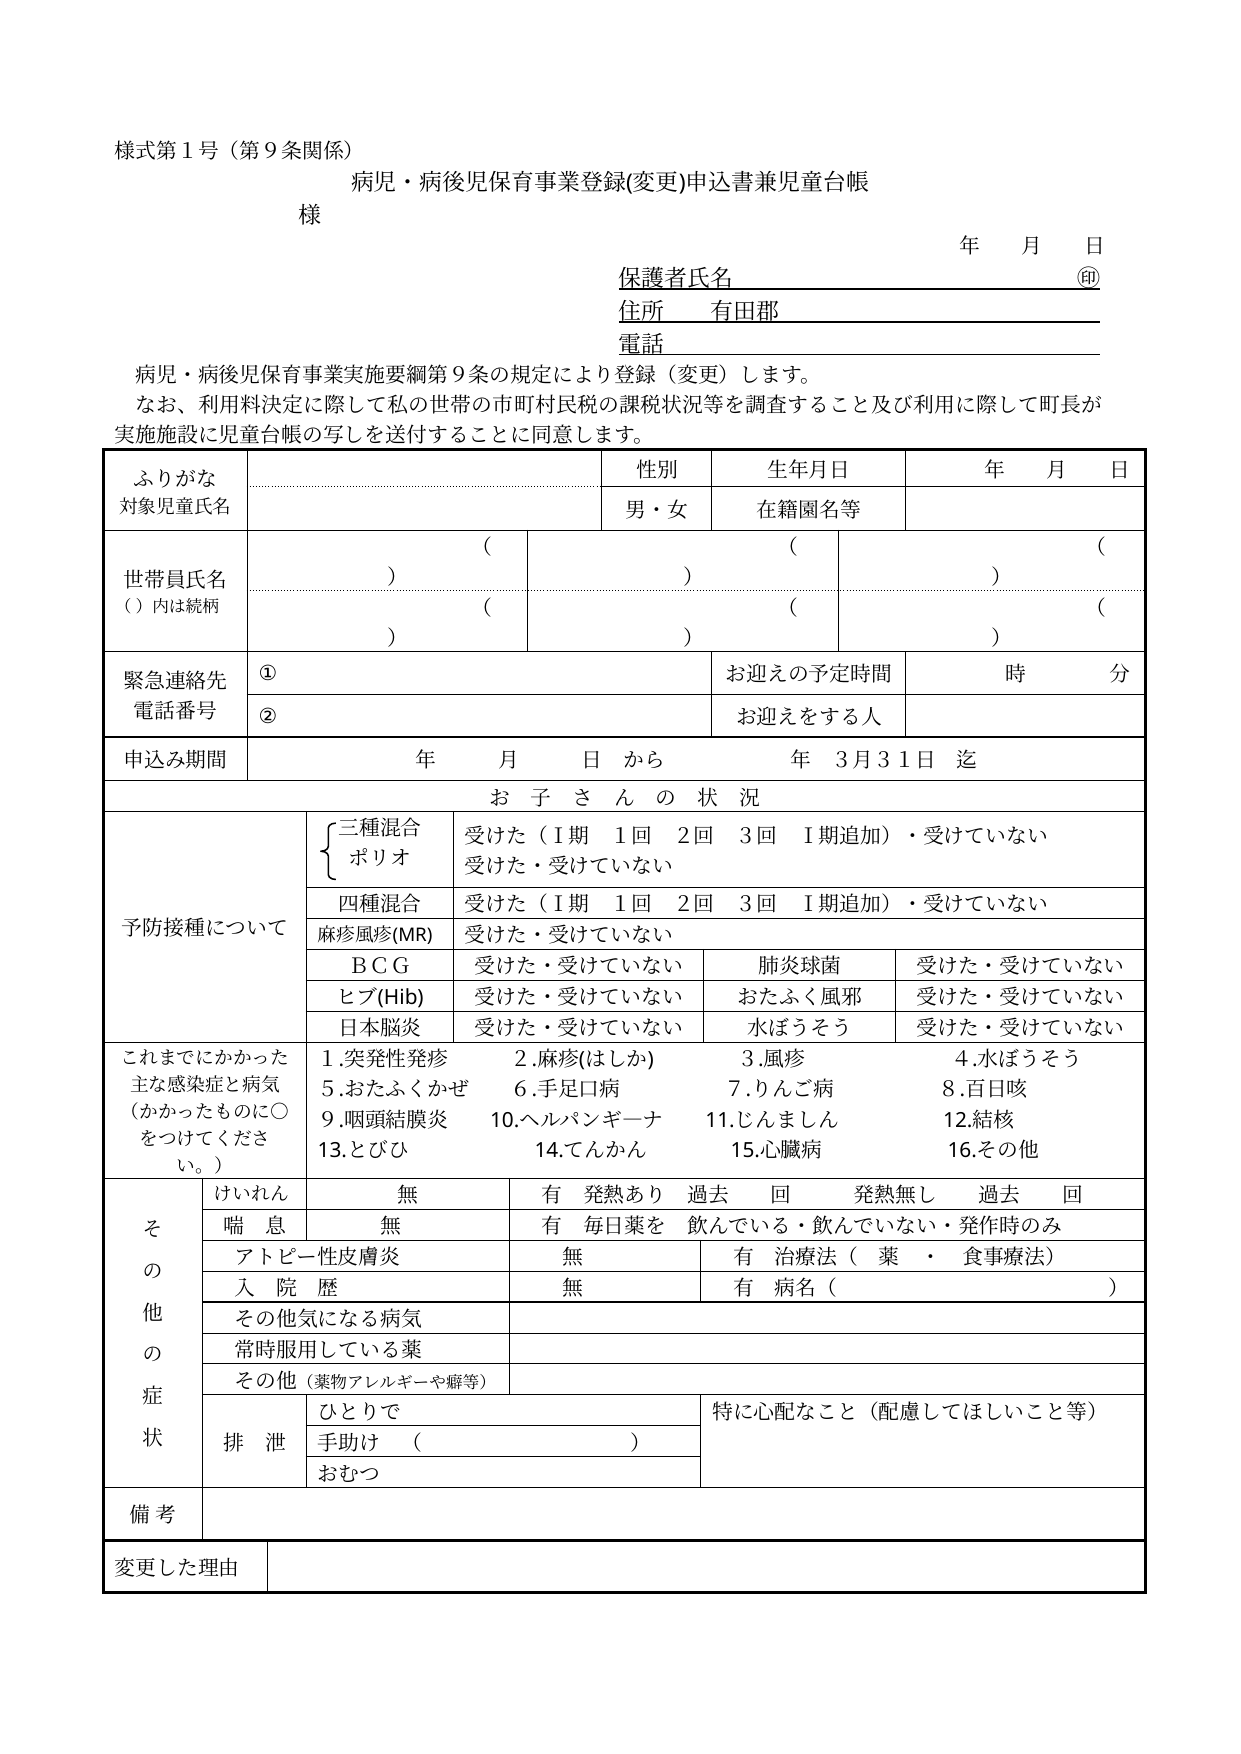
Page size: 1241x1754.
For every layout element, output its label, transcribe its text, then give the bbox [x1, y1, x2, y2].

table_cell 男・女 [602, 487, 711, 529]
table_cell 受けた（Ⅰ期 １回 ２回 ３回 Ⅰ期追加）・受けていない [454, 888, 1144, 918]
table_cell 四種混合 [307, 888, 453, 918]
table_cell 無 [510, 1241, 700, 1271]
table_header 年 月 日 [906, 451, 1144, 486]
table_cell 時 分 [906, 652, 1144, 693]
text 電話 [114, 326, 1105, 359]
table_cell [248, 695, 711, 736]
table_cell 世帯員氏名 （ ）内は続柄 [105, 531, 247, 651]
table_cell 受けた・受けていない [454, 919, 1144, 949]
text 病児・病後児保育事業登録(変更)申込書兼児童台帳 [114, 164, 1105, 197]
table_cell 受けた・受けていない [454, 950, 703, 980]
table_cell 変更した理由 [105, 1542, 267, 1591]
table_cell けいれん [203, 1179, 306, 1209]
table_cell 水ぼうそう [704, 1012, 895, 1042]
table_cell （ ） [248, 531, 527, 590]
table_cell 有 毎日薬を 飲んでいる・飲んでいない・発作時のみ [510, 1210, 1144, 1239]
table_cell 肺炎球菌 [704, 950, 895, 980]
table_cell 予防接種について [105, 812, 306, 1042]
table_cell （ ） [839, 590, 1144, 651]
table_header [248, 451, 601, 486]
table_cell 申込み期間 [105, 738, 247, 780]
table_cell ＢＣＧ [307, 950, 453, 980]
table_cell これまでにかかった主な感染症と病気（かかったものに○をつけてください。） [105, 1043, 306, 1178]
table_cell 手助け （ ） [307, 1426, 700, 1456]
table_cell 無 [307, 1210, 509, 1239]
table_cell その他（薬物アレルギーや癖等） [203, 1364, 509, 1394]
text 病児・病後児保育事業実施要綱第９条の規定により登録（変更）します。 [114, 359, 1105, 388]
text 年 月 日 [114, 230, 1105, 260]
table_cell 特に心配なこと（配慮してほしいこと等） [701, 1395, 1144, 1487]
table_cell 喘 息 [203, 1210, 306, 1239]
text なお、利用料決定に際して私の世帯の市町村民税の課税状況等を調査すること及び利用に際して町長が実施施設に児童台帳の写しを送付することに同意します。 [114, 388, 1105, 448]
table_cell 受けた・受けていない [896, 981, 1144, 1011]
table_cell その他気になる病気 [203, 1303, 509, 1332]
table_cell 受けた・受けていない [454, 981, 703, 1011]
text 住所 有田郡 [114, 293, 1105, 326]
table_cell [510, 1364, 1144, 1394]
table_cell 日本脳炎 [307, 1012, 453, 1042]
table_cell 入 院 歴 [203, 1272, 509, 1301]
table_cell ヒブ(Hib) [307, 981, 453, 1011]
table_cell 無 [510, 1272, 700, 1301]
table_header 性別 [602, 451, 711, 486]
text 様式第１号（第９条関係） [114, 134, 1105, 164]
table_cell お迎えの予定時間 [712, 652, 905, 693]
table_cell （ ） [528, 531, 838, 590]
table_cell お迎えをする人 [712, 695, 905, 736]
table_cell （ ） [248, 590, 527, 651]
table_cell 年 月 日 から 年 ３月３１日 迄 [248, 738, 1144, 780]
table_header ふりがな 対象児童氏名 [105, 451, 247, 529]
table_cell 受けた・受けていない [896, 1012, 1144, 1042]
table_cell 在籍園名等 [712, 487, 905, 529]
table_header 生年月日 [712, 451, 905, 486]
table_cell [906, 487, 1144, 529]
table_cell アトピー性皮膚炎 [203, 1241, 509, 1271]
text 様 [114, 197, 1105, 230]
table_cell そ の 他 の 症 状 [105, 1179, 202, 1487]
table_cell １.突発性発疹 ２.麻疹(はしか) ３.風疹 ４.水ぼうそう ５.おたふくかぜ ６.手足口病 ７.りんご病 ８.百日咳 ９.咽頭結膜炎 10.ヘルパンギ―ナ 11.じんましん 12.結核 13.とびひ 14.てんかん 15.心臓病 16.その他 [307, 1043, 1144, 1178]
table_cell 受けた・受けていない [454, 1012, 703, 1042]
table_cell 三種混合 ポリオ [307, 812, 453, 887]
table_cell 有 治療法（ 薬 ・ 食事療法） [701, 1241, 1144, 1271]
table_cell 受けた・受けていない [896, 950, 1144, 980]
table_cell [248, 652, 711, 693]
table_cell 有 発熱あり 過去 回 発熱無し 過去 回 [510, 1179, 1144, 1209]
table_cell お 子 さ ん の 状 況 [105, 781, 1144, 811]
table_cell [510, 1334, 1144, 1363]
table_cell 無 [307, 1179, 509, 1209]
table_cell 常時服用している薬 [203, 1334, 509, 1363]
table_cell 排 泄 [203, 1395, 306, 1487]
table_cell 受けた（Ⅰ期 １回 ２回 ３回 Ⅰ期追加）・受けていない 受けた・受けていない [454, 812, 1144, 887]
table_cell 緊急連絡先 電話番号 [105, 652, 247, 736]
table_cell （ ） [839, 531, 1144, 590]
text 保護者氏名 ㊞ [114, 260, 1105, 293]
table_cell [510, 1303, 1144, 1332]
table_cell [248, 486, 601, 529]
table_cell おたふく風邪 [704, 981, 895, 1011]
table_cell ひとりで [307, 1395, 700, 1425]
table_cell 有 病名（ ） [701, 1272, 1144, 1301]
table_cell [906, 695, 1144, 736]
table_cell （ ） [528, 590, 838, 651]
table_cell [203, 1488, 1144, 1539]
table_cell おむつ [307, 1457, 700, 1487]
table_cell [268, 1542, 1144, 1591]
table_cell 備 考 [105, 1488, 202, 1539]
table_cell 麻疹風疹(MR) [307, 919, 453, 949]
